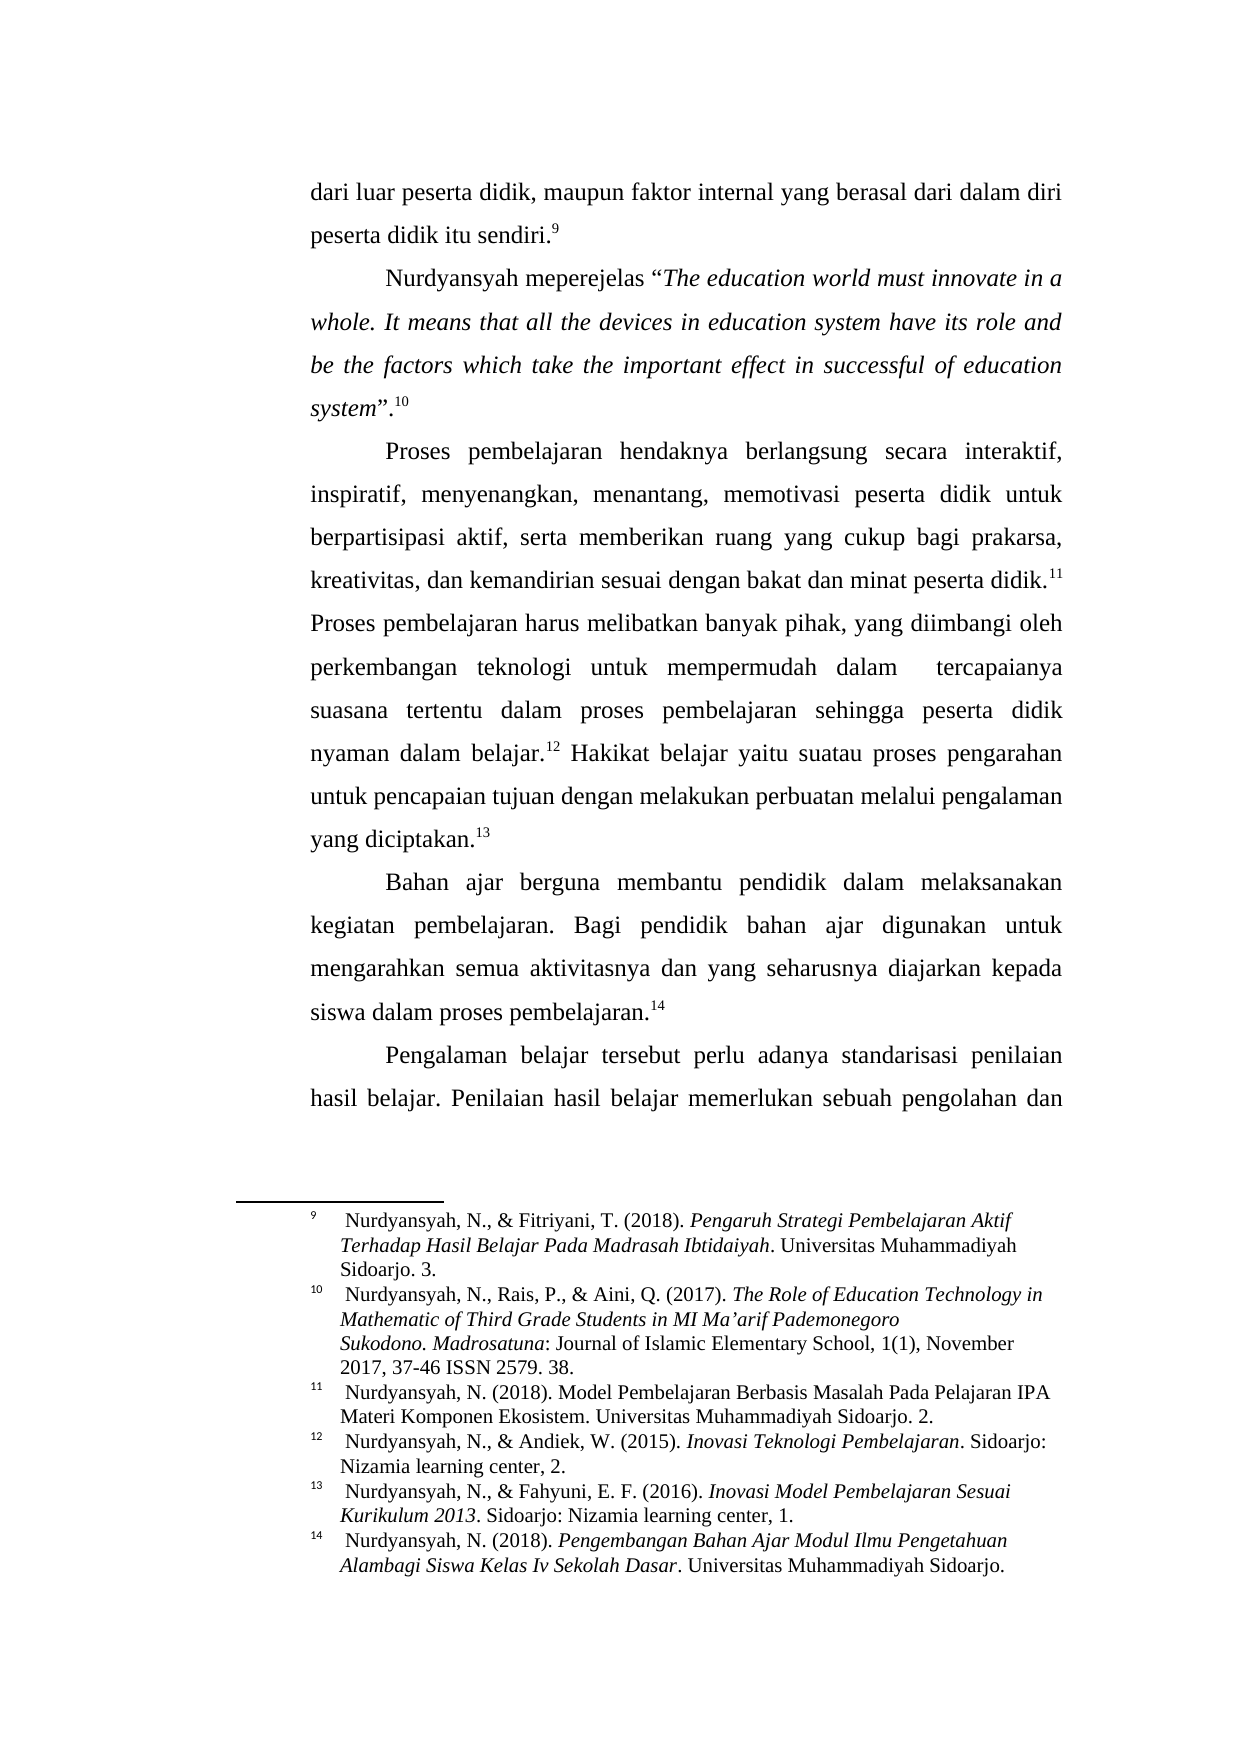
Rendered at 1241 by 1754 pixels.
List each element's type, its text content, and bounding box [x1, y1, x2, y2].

text Proses pembelajaran hendaknya berlangsung secara interaktif, inspiratif, menyenangkan, menantang, memotivasi peserta didik untuk berpartisipasi aktif, serta memberikan ruang yang cukup bagi prakarsa, kreativitas, dan kemandirian sesuai dengan bakat dan minat peserta didik. Proses pembelajaran harus melibatkan banyak pihak, yang diimbangi oleh perkembangan teknologi untuk mempermudah dalam tercapaianya suasana tertentu dalam proses pembelajaran sehingga peserta didik nyaman dalam belajar. Hakikat belajar yaitu suatau proses pengarahan untuk pencapaian tujuan dengan melakukan perbuatan melalui pengalaman yang diciptakan. [310, 436, 1063, 853]
text Pada kenyataannya masih banyak permasalahan yang harus dihadapi dalam rangka meningkatkan mutu pendidikan di Indonesia. Permasalahan ini dipengaruhi oleh sejumlah faktor eksternal yang berasal dari luar peserta didik, maupun faktor internal yang berasal dari dalam diri peserta didik itu sendiri. [310, 177, 1063, 249]
text Pengalaman belajar tersebut perlu adanya standarisasi penilaian hasil belajar. Penilaian hasil belajar memerlukan sebuah pengolahan dan analisis yang akurat. Sehingga pembelajaran dapat berjalan efektif dan efisien. [310, 1040, 1063, 1112]
text Nurdyansyah meperejelas “The education world must innovate in a whole. It means that all the devices in education system have its role and be the factors which take the important effect in successful of education system”. [310, 263, 1063, 422]
text Bahan ajar berguna membantu pendidik dalam melaksanakan kegiatan pembelajaran. Bagi pendidik bahan ajar digunakan untuk mengarahkan semua aktivitasnya dan yang seharusnya diajarkan kepada siswa dalam proses pembelajaran. [310, 867, 1063, 1025]
